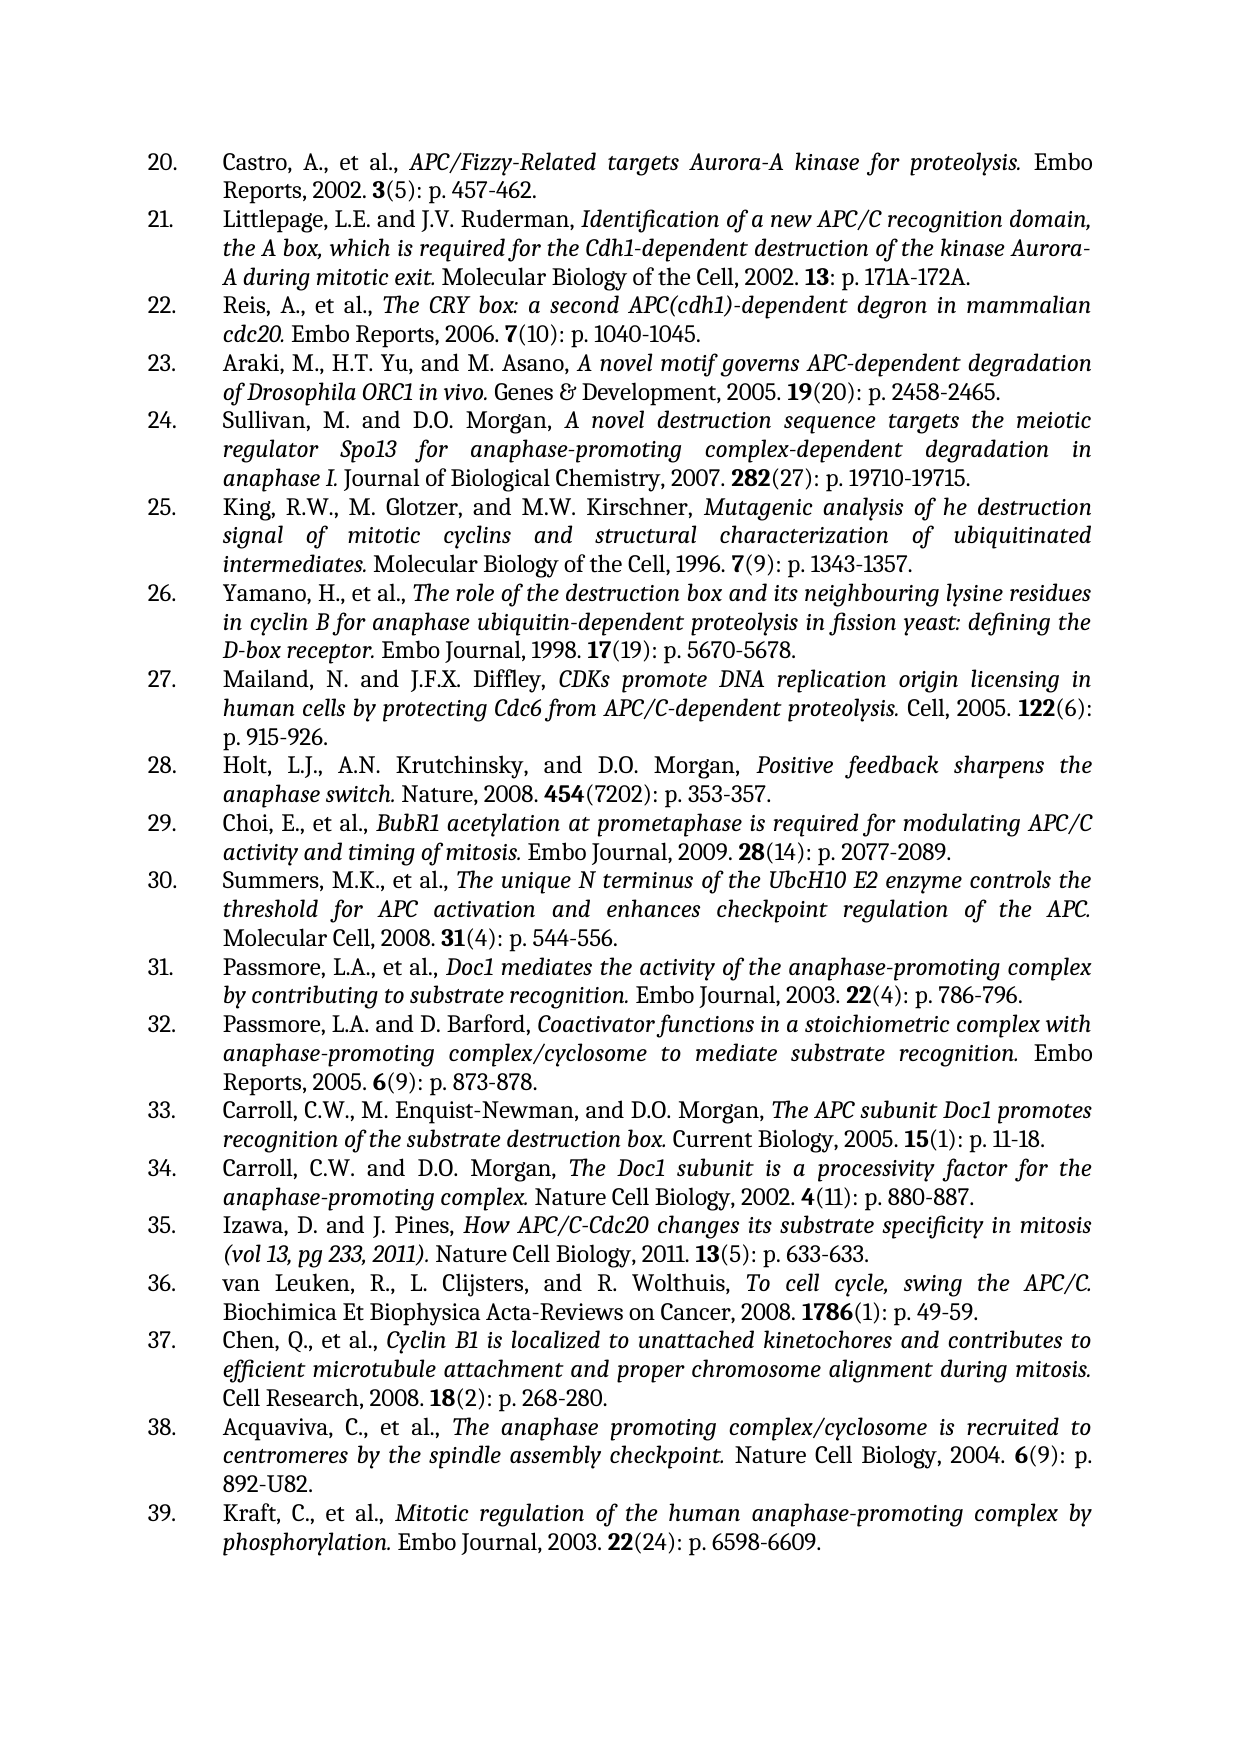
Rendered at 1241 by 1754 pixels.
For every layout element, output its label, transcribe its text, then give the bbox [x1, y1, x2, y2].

text 24. Sullivan, M. and D.O. Morgan, A novel destruction sequence targets the meiotic regulator Spo13 for anaphase-promoting complex-dependent degradation in anaphase I. Journal of Biological Chemistry, 2007. 282(27): p. 19710-19715. [148, 406, 1093, 493]
text 29. Choi, E., et al., BubR1 acetylation at prometaphase is required for modulating APC/C activity and timing of mitosis. Embo Journal, 2009. 28(14): p. 2077-2089. [148, 809, 1093, 866]
text 21. Littlepage, L.E. and J.V. Ruderman, Identification of a new APC/C recognition domain, the A box, which is required for the Cdh1-dependent destruction of the kinase Aurora-A during mitotic exit. Molecular Biology of the Cell, 2002. 13: p. 171A-172A. [148, 205, 1093, 291]
text 27. Mailand, N. and J.F.X. Diffley, CDKs promote DNA replication origin licensing in human cells by protecting Cdc6 from APC/C-dependent proteolysis. Cell, 2005. 122(6): p. 915-926. [148, 665, 1093, 751]
text 38. Acquaviva, C., et al., The anaphase promoting complex/cyclosome is recruited to centromeres by the spindle assembly checkpoint. Nature Cell Biology, 2004. 6(9): p. 892-U82. [148, 1413, 1093, 1499]
text 39. Kraft, C., et al., Mitotic regulation of the human anaphase-promoting complex by phosphorylation. Embo Journal, 2003. 22(24): p. 6598-6609. [148, 1499, 1093, 1556]
text 28. Holt, L.J., A.N. Krutchinsky, and D.O. Morgan, Positive feedback sharpens the anaphase switch. Nature, 2008. 454(7202): p. 353-357. [148, 751, 1093, 809]
text 25. King, R.W., M. Glotzer, and M.W. Kirschner, Mutagenic analysis of he destruction signal of mitotic cyclins and structural characterization of ubiquitinated intermediates. Molecular Biology of the Cell, 1996. 7(9): p. 1343-1357. [148, 493, 1093, 579]
text 36. van Leuken, R., L. Clijsters, and R. Wolthuis, To cell cycle, swing the APC/C. Biochimica Et Biophysica Acta-Reviews on Cancer, 2008. 1786(1): p. 49-59. [148, 1269, 1093, 1326]
text 26. Yamano, H., et al., The role of the destruction box and its neighbouring lysine residues in cyclin B for anaphase ubiquitin-dependent proteolysis in fission yeast: defining the D-box receptor. Embo Journal, 1998. 17(19): p. 5670-5678. [148, 579, 1093, 665]
text 33. Carroll, C.W., M. Enquist-Newman, and D.O. Morgan, The APC subunit Doc1 promotes recognition of the substrate destruction box. Current Biology, 2005. 15(1): p. 11-18. [148, 1096, 1093, 1154]
text 22. Reis, A., et al., The CRY box: a second APC(cdh1)-dependent degron in mammalian cdc20. Embo Reports, 2006. 7(10): p. 1040-1045. [148, 291, 1093, 349]
text 30. Summers, M.K., et al., The unique N terminus of the UbcH10 E2 enzyme controls the threshold for APC activation and enhances checkpoint regulation of the APC. Molecular Cell, 2008. 31(4): p. 544-556. [148, 866, 1093, 953]
text 20. Castro, A., et al., APC/Fizzy-Related targets Aurora-A kinase for proteolysis. Embo Reports, 2002. 3(5): p. 457-462. [148, 148, 1093, 205]
text 31. Passmore, L.A., et al., Doc1 mediates the activity of the anaphase-promoting complex by contributing to substrate recognition. Embo Journal, 2003. 22(4): p. 786-796. [148, 953, 1093, 1010]
text 37. Chen, Q., et al., Cyclin B1 is localized to unattached kinetochores and contributes to efficient microtubule attachment and proper chromosome alignment during mitosis. Cell Research, 2008. 18(2): p. 268-280. [148, 1326, 1093, 1413]
text 34. Carroll, C.W. and D.O. Morgan, The Doc1 subunit is a processivity factor for the anaphase-promoting complex. Nature Cell Biology, 2002. 4(11): p. 880-887. [148, 1154, 1093, 1211]
text 32. Passmore, L.A. and D. Barford, Coactivator functions in a stoichiometric complex with anaphase-promoting complex/cyclosome to mediate substrate recognition. Embo Reports, 2005. 6(9): p. 873-878. [148, 1010, 1093, 1096]
text 23. Araki, M., H.T. Yu, and M. Asano, A novel motif governs APC-dependent degradation of Drosophila ORC1 in vivo. Genes & Development, 2005. 19(20): p. 2458-2465. [148, 349, 1093, 406]
text 35. Izawa, D. and J. Pines, How APC/C-Cdc20 changes its substrate specificity in mitosis (vol 13, pg 233, 2011). Nature Cell Biology, 2011. 13(5): p. 633-633. [148, 1211, 1093, 1269]
